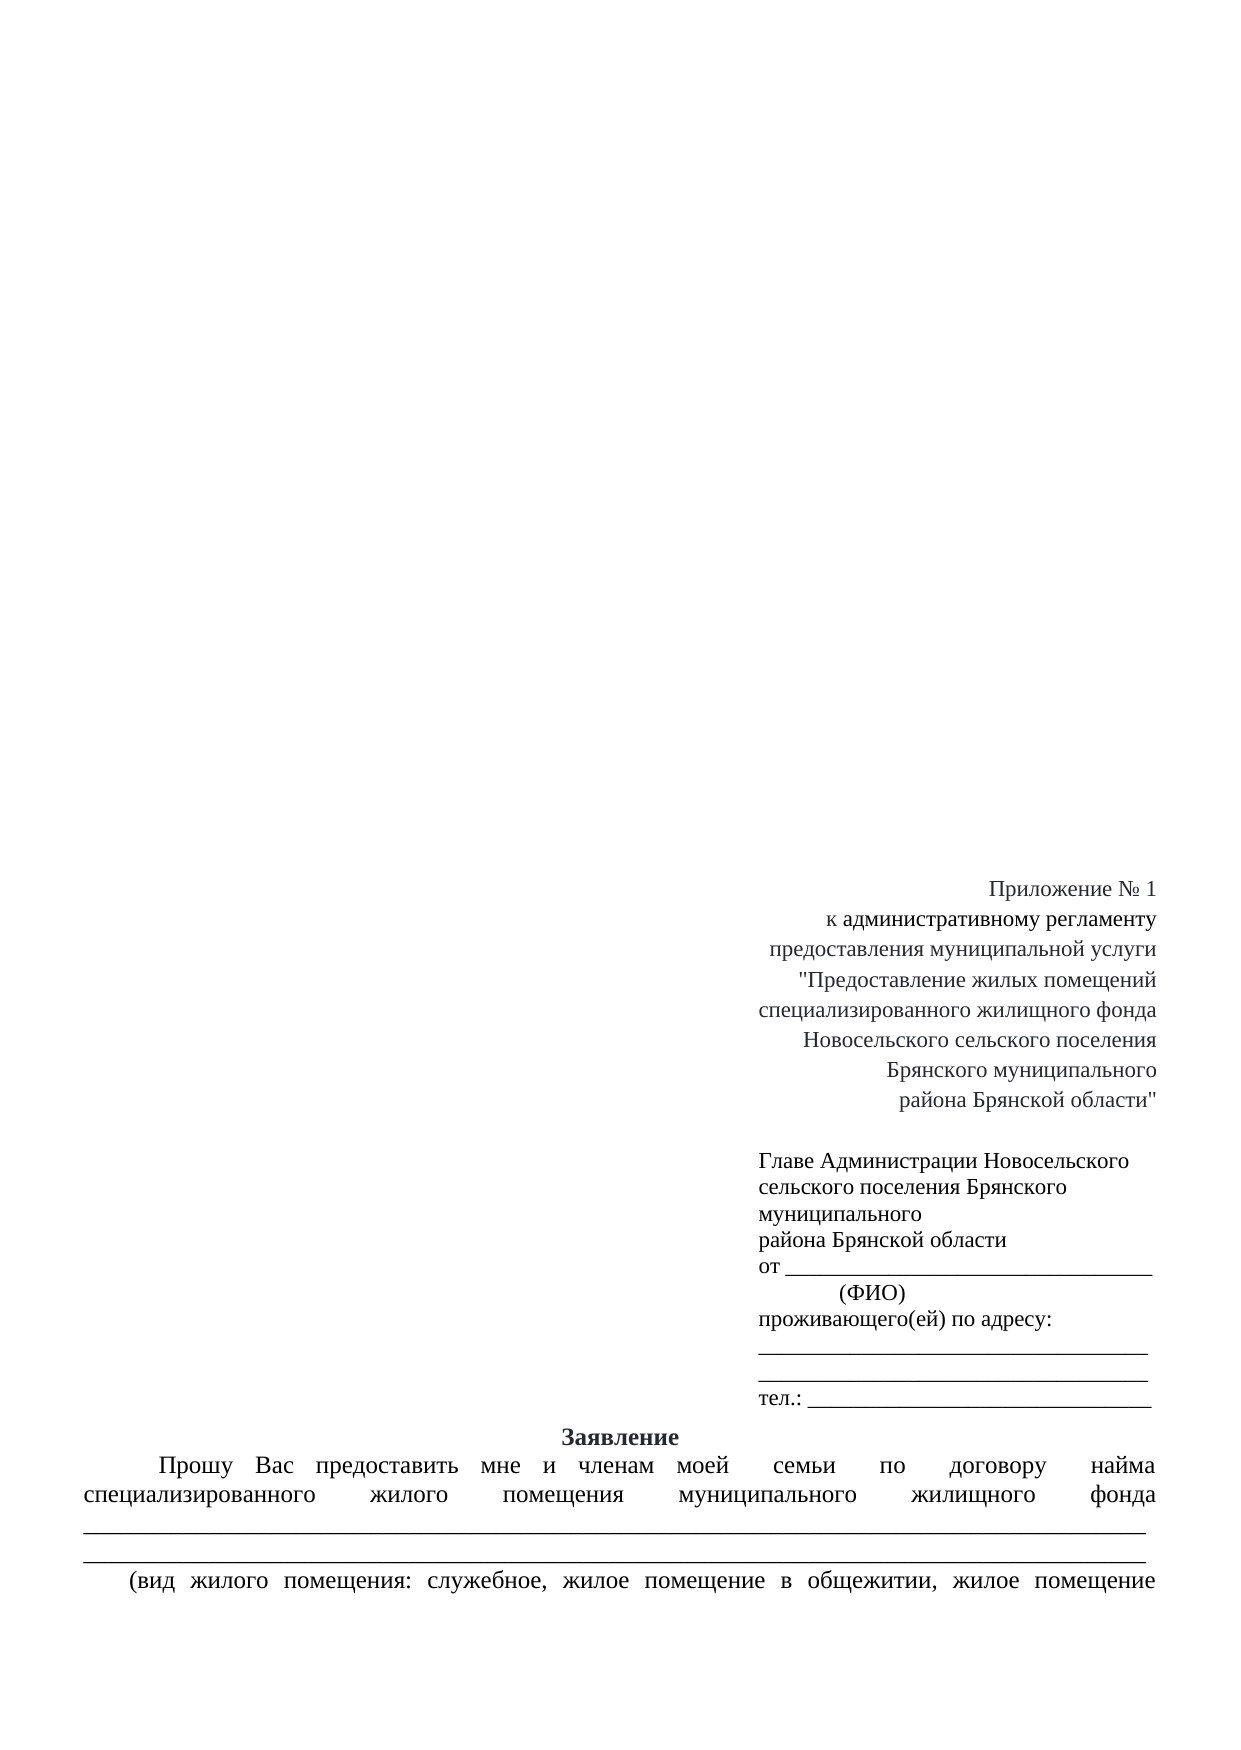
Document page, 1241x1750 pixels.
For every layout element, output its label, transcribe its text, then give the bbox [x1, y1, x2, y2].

text Прошу Вас предоставить мне и членам моей семьи по договору найма специализированного жилого помещения муниципального жилищного фонда __________________________________________________________________________________________________________________________________________________________________________ [83, 1450, 1157, 1565]
text __________________________________ [683, 1358, 1157, 1384]
text "Предоставление жилых помещений [83, 966, 1157, 992]
text специализированного жилищного фонда [83, 996, 1157, 1022]
text (ФИО) [758, 1279, 1157, 1305]
text проживающего(ей) по адресу: [683, 1305, 1157, 1331]
text района Брянской области" [83, 1086, 1157, 1113]
text Брянского муниципального [83, 1056, 1157, 1083]
text __________________________________ [683, 1331, 1157, 1358]
text к административному регламенту [83, 905, 1157, 932]
text района Брянской области [683, 1226, 1157, 1252]
subtitle Заявление [83, 1422, 1157, 1450]
text Новосельского сельского поселения [83, 1026, 1157, 1052]
text предоставления муниципальной услуги [83, 935, 1157, 962]
text Главе Администрации Новосельского сельского поселения Брянского муниципального [758, 1147, 1157, 1226]
text Приложение № 1 [83, 875, 1157, 901]
text от ________________________________ [683, 1252, 1157, 1279]
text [83, 1565, 1157, 1594]
text тел.: ______________________________ [683, 1384, 1157, 1410]
